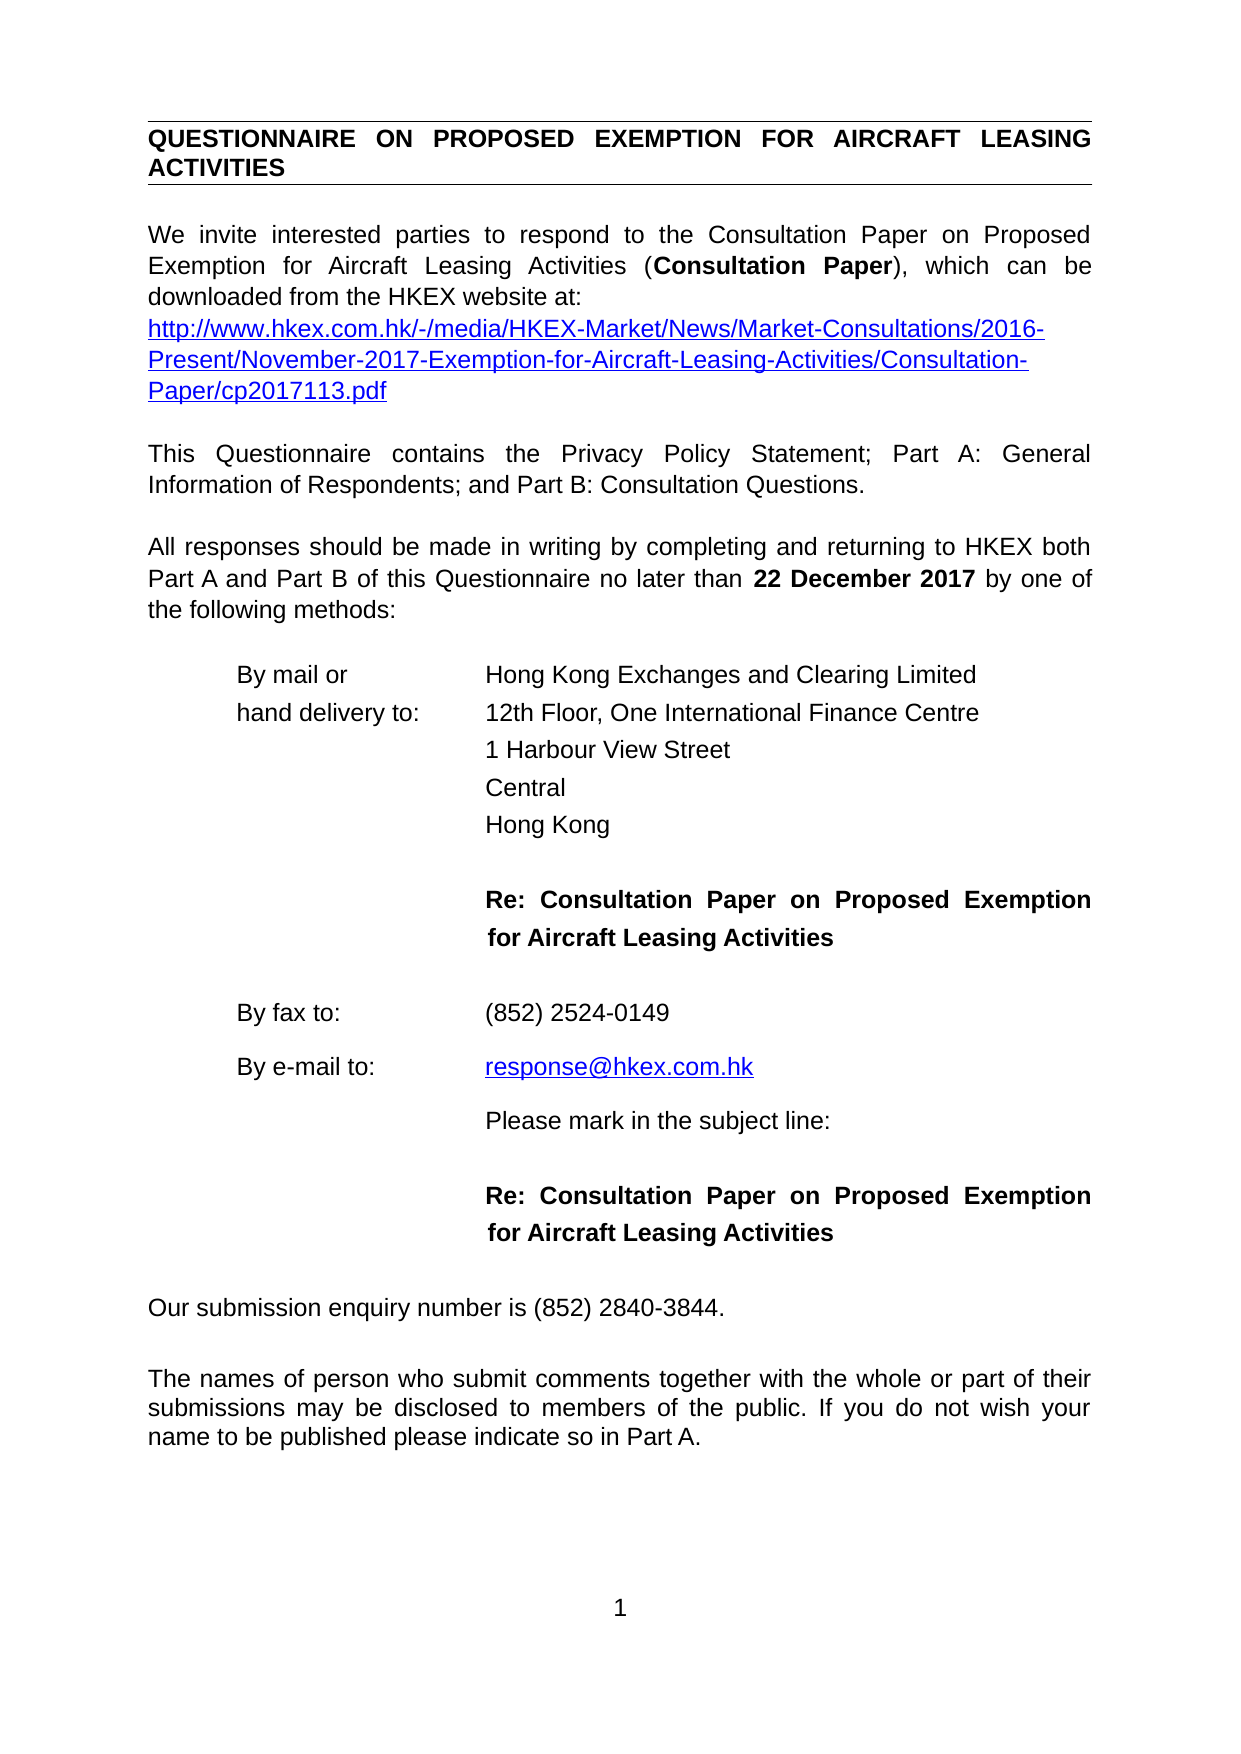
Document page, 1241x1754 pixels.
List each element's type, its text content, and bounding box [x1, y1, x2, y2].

text http://www.hkex.com.hk/-/media/HKEX-Market/News/Market-Consultations/2016-Present/November-2017-Exemption-for-Aircraft-Leasing-Activities/Consultation-Paper/cp2017113.pdf [148, 312, 1092, 406]
text Please mark in the subject line: [148, 1102, 1092, 1139]
text By mail or Hong Kong Exchanges and Clearing Limited [236, 656, 1092, 693]
text Re: Consultation Paper on Proposed Exemption for Aircraft Leasing Activities [485, 881, 1092, 956]
text 1 Harbour View Street [236, 731, 1092, 768]
text hand delivery to: 12th Floor, One International Finance Centre [236, 693, 1092, 731]
text The names of person who submit comments together with the whole or part of their submissions may be disclosed to members of the public. If you do not wish your name to be published please indicate so in Part A. [148, 1364, 1092, 1450]
text All responses should be made in writing by completing and returning to HKEX both Part A and Part B of this Questionnaire no later than 22 December 2017 by one of the following methods: [148, 531, 1092, 624]
text Our submission enquiry number is (852) 2840-3844. [148, 1289, 1092, 1327]
text By fax to: (852) 2524-0149 [236, 993, 1092, 1031]
text Central [148, 768, 1092, 806]
text By e-mail to: response@hkex.com.hk [236, 1047, 1092, 1085]
text QUESTIONNAIRE ON PROPOSED EXEMPTION FOR AIRCRAFT LEASING ACTIVITIES [148, 122, 1092, 184]
text Re: Consultation Paper on Proposed Exemption for Aircraft Leasing Activities [485, 1177, 1092, 1252]
text We invite interested parties to respond to the Consultation Paper on Proposed Exemption for Aircraft Leasing Activities (Consultation Paper), which can be downloaded from the HKEX website at: [148, 218, 1092, 312]
text Hong Kong [148, 806, 1092, 843]
text This Questionnaire contains the Privacy Policy Statement; Part A: General Information of Respondents; and Part B: Consultation Questions. [148, 437, 1092, 499]
